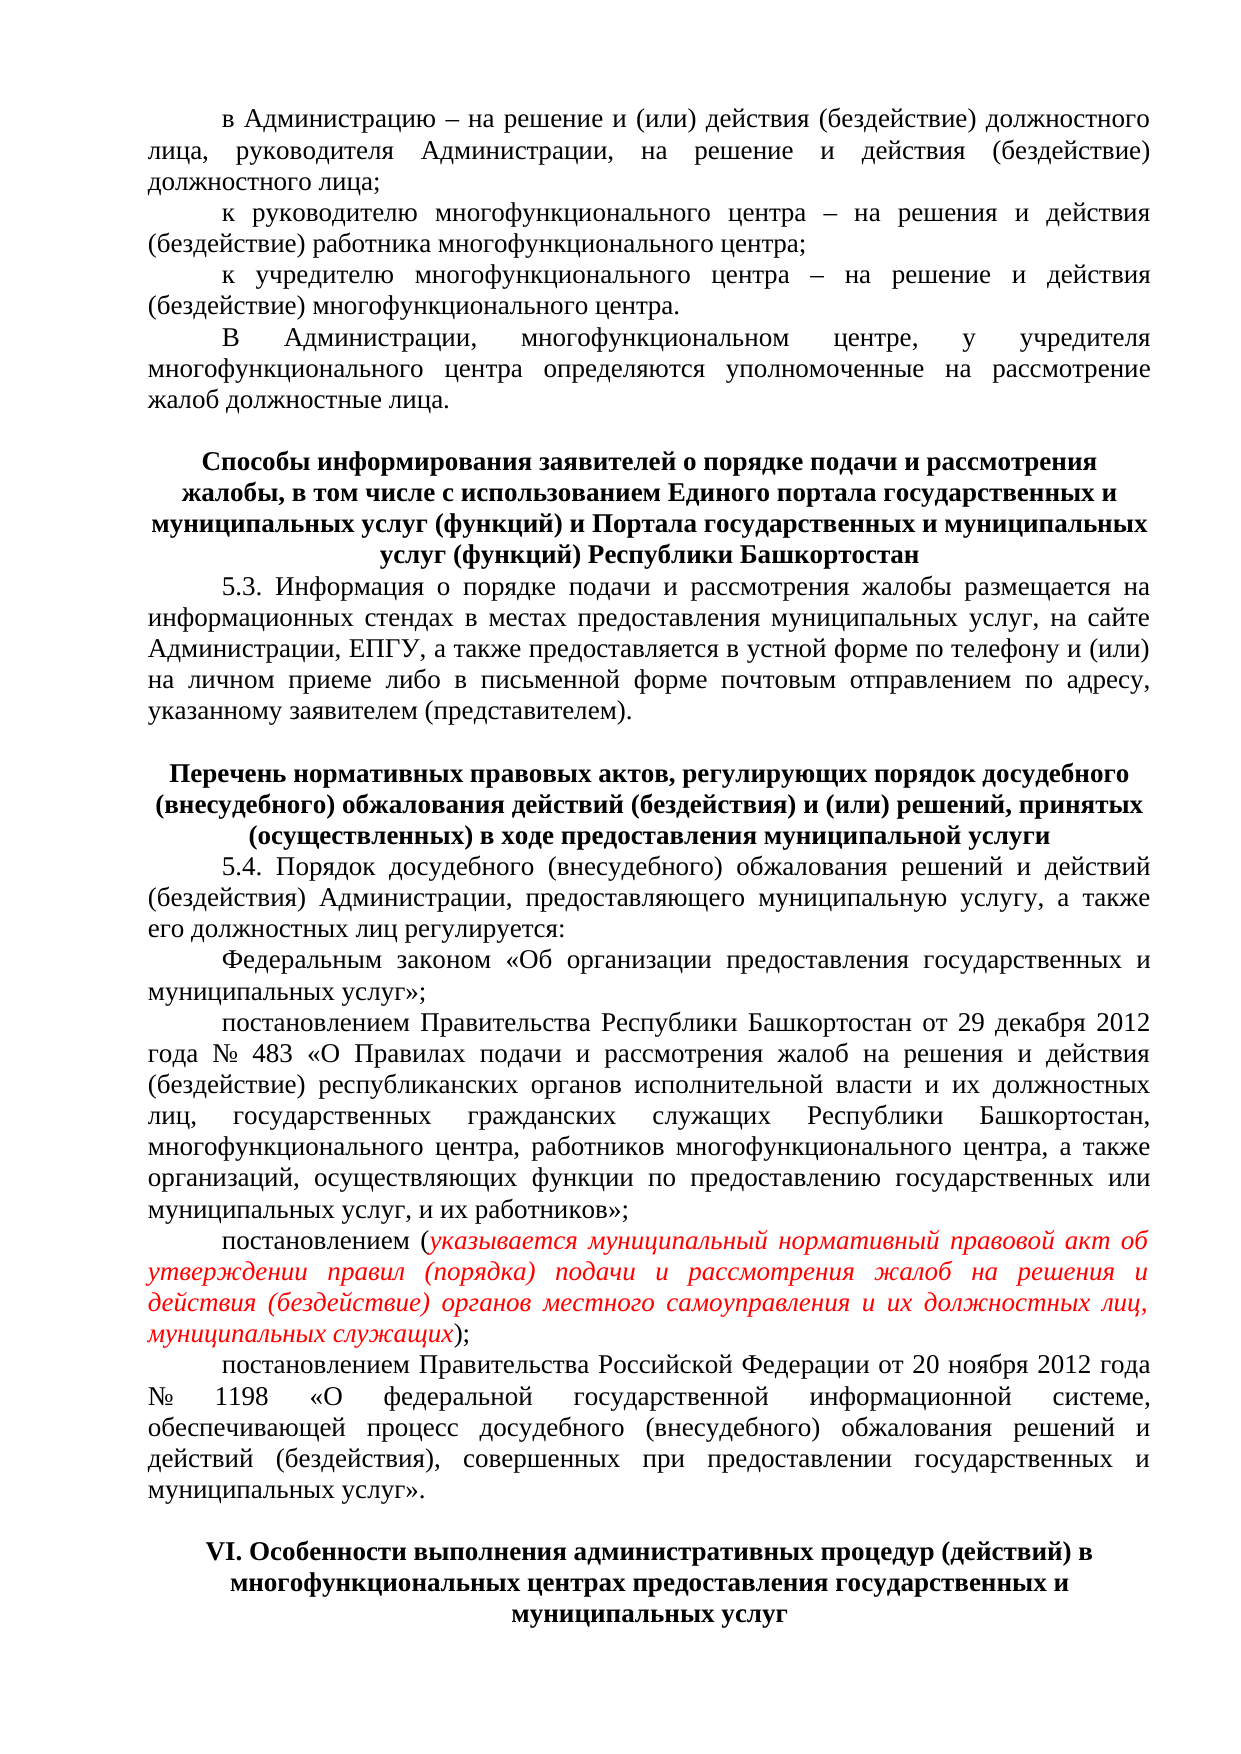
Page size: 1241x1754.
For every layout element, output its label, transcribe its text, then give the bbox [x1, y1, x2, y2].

text Способы информирования заявителей о порядке подачи и рассмотрения жалобы, в том числе с использованием Единого портала государственных и муниципальных услуг (функций) и Портала государственных и муниципальных услуг (функций) Республики Башкортостан [148, 445, 1152, 570]
text постановлением Правительства Республики Башкортостан от 29 декабря 2012 года № 483 «О Правилах подачи и рассмотрения жалоб на решения и действия (бездействие) республиканских органов исполнительной власти и их должностных лиц, государственных гражданских служащих Республики Башкортостан, многофункционального центра, работников многофункционального центра, а также организаций, осуществляющих функции по предоставлению государственных или муниципальных услуг, и их работников»; [148, 1006, 1152, 1224]
text Федеральным законом «Об организации предоставления государственных и муниципальных услуг»; [148, 943, 1152, 1006]
text постановлением Правительства Российской Федерации от 20 ноября 2012 года № 1198 «О федеральной государственной информационной системе, обеспечивающей процесс досудебного (внесудебного) обжалования решений и действий (бездействия), совершенных при предоставлении государственных и муниципальных услуг». [148, 1348, 1152, 1504]
text к руководителю многофункционального центра – на решения и действия (бездействие) работника многофункционального центра; [148, 196, 1152, 258]
text 5.3. Информация о порядке подачи и рассмотрения жалобы размещается на информационных стендах в местах предоставления муниципальных услуг, на сайте Администрации, ЕПГУ, а также предоставляется в устной форме по телефону и (или) на личном приеме либо в письменной форме почтовым отправлением по адресу, указанному заявителем (представителем). [148, 570, 1152, 726]
text постановлением (указывается муниципальный нормативный правовой акт об утверждении правил (порядка) подачи и рассмотрения жалоб на решения и действия (бездействие) органов местного самоуправления и их должностных лиц, муниципальных служащих); [148, 1224, 1152, 1348]
text 5.4. Порядок досудебного (внесудебного) обжалования решений и действий (бездействия) Администрации, предоставляющего муниципальную услугу, а также его должностных лиц регулируется: [148, 850, 1152, 943]
text В Администрации, многофункциональном центре, у учредителя многофункционального центра определяются уполномоченные на рассмотрение жалоб должностные лица. [148, 321, 1152, 414]
text к учредителю многофункционального центра – на решение и действия (бездействие) многофункционального центра. [148, 258, 1152, 321]
text Перечень нормативных правовых актов, регулирующих порядок досудебного (внесудебного) обжалования действий (бездействия) и (или) решений, принятых (осуществленных) в ходе предоставления муниципальной услуги [148, 757, 1152, 850]
text в Администрацию – на решение и (или) действия (бездействие) должностного лица, руководителя Администрации, на решение и действия (бездействие) должностного лица; [148, 103, 1152, 196]
text VI. Особенности выполнения административных процедур (действий) в многофункциональных центрах предоставления государственных и муниципальных услуг [148, 1535, 1152, 1629]
